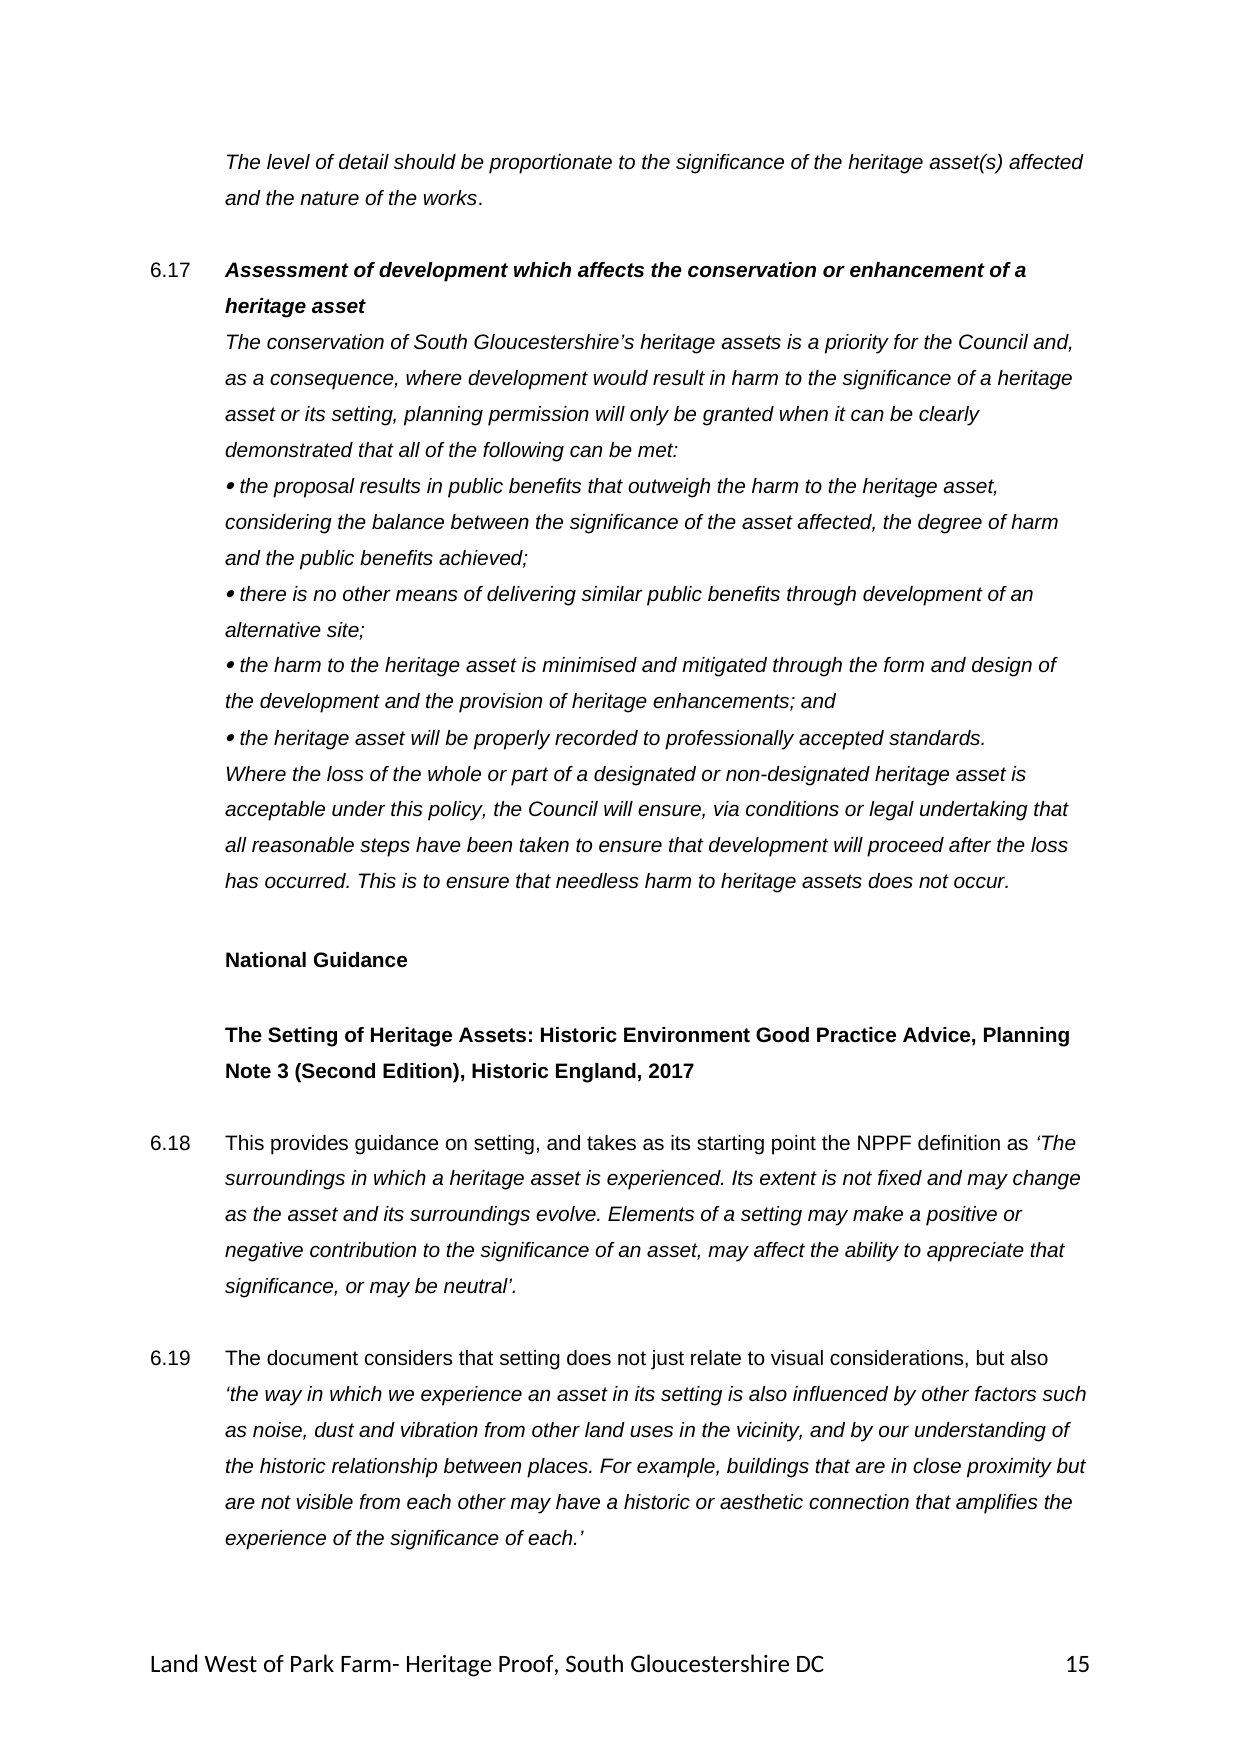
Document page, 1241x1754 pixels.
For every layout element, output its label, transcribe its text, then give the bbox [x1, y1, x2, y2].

text 6.19 The document considers that setting does not just relate to visual considerations, but also ‘the way in which we experience an asset in its setting is also influenced by other factors such as noise, dust and vibration from other land uses in the vicinity, and by our understanding of the historic relationship between places. For example, buildings that are in close proximity but are not visible from each other may have a historic or aesthetic connection that amplifies the experience of the significance of each.’ [150, 1346, 1090, 1549]
text there is no other means of delivering similar public benefits through development of an alternative site; [225, 581, 1090, 641]
text The conservation of South Gloucestershire’s heritage assets is a priority for the Council and, as a consequence, where development would result in harm to the significance of a heritage asset or its setting, planning permission will only be granted when it can be clearly demonstrated that all of the following can be met: [225, 330, 1090, 461]
text the proposal results in public benefits that outweigh the harm to the heritage asset, considering the balance between the significance of the asset affected, the degree of harm and the public benefits achieved; [225, 473, 1090, 569]
text The level of detail should be proportionate to the significance of the heritage asset(s) affected and the nature of the works. [225, 150, 1090, 210]
text Where the loss of the whole or part of a designated or non-designated heritage asset is acceptable under this policy, the Council will ensure, via conditions or legal undertaking that all reasonable steps have been taken to ensure that development will proceed after the loss has occurred. This is to ensure that needless harm to heritage assets does not occur. [225, 761, 1090, 893]
text the heritage asset will be properly recorded to professionally accepted standards. [225, 725, 1090, 749]
text National Guidance [150, 948, 1090, 972]
text the harm to the heritage asset is minimised and mitigated through the form and design of the development and the provision of heritage enhancements; and [225, 653, 1090, 713]
text 6.17 Assessment of development which affects the conservation or enhancement of a heritage asset [150, 258, 1090, 318]
text 6.18 This provides guidance on setting, and takes as its starting point the NPPF definition as ‘The surroundings in which a heritage asset is experienced. Its extent is not fixed and may change as the asset and its surroundings evolve. Elements of a setting may make a positive or negative contribution to the significance of an asset, may affect the ability to appreciate that significance, or may be neutral’. [150, 1130, 1090, 1298]
text The Setting of Heritage Assets: Historic Environment Good Practice Advice, Planning Note 3 (Second Edition), Historic England, 2017 [150, 1022, 1090, 1082]
